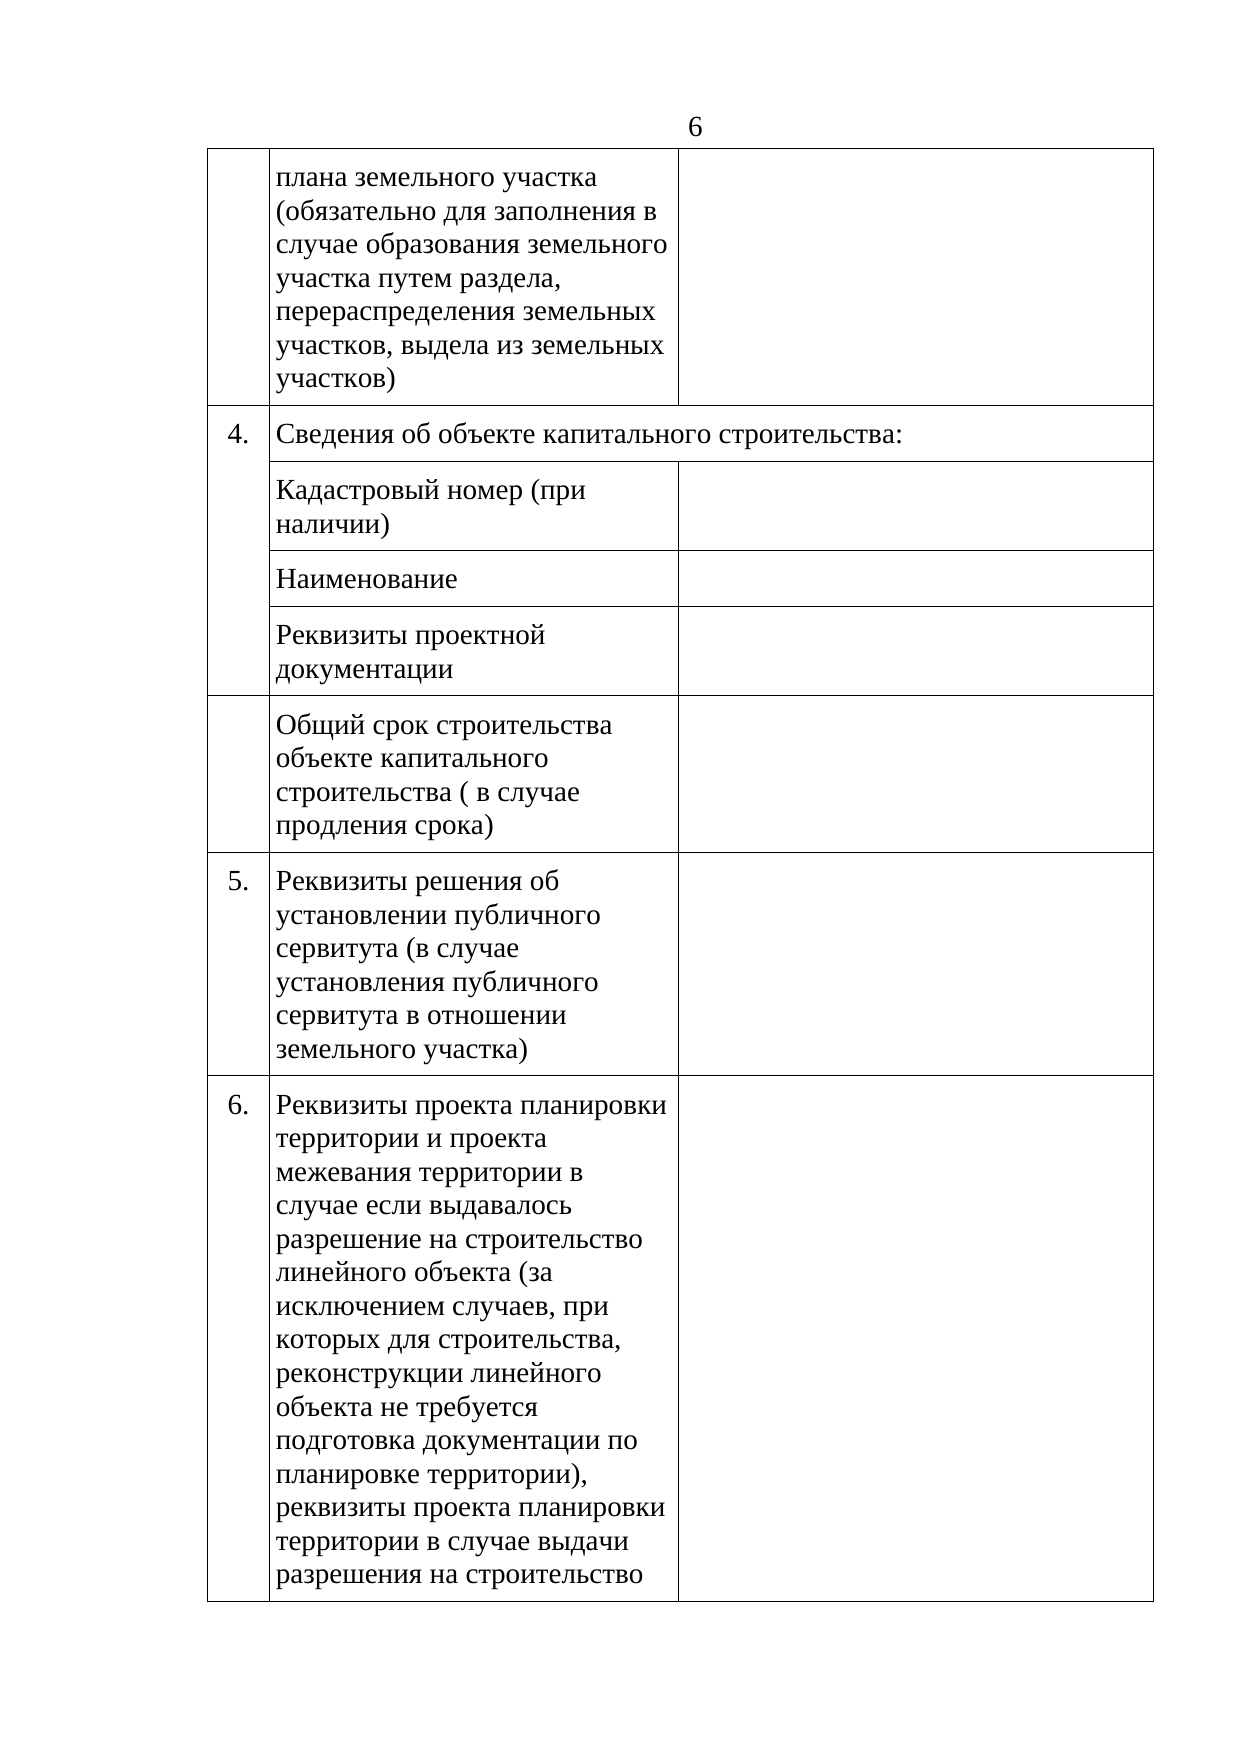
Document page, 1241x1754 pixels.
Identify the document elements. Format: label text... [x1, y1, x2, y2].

table_cell [208, 696, 269, 852]
table_cell [679, 696, 1153, 852]
table_cell 5. [208, 853, 269, 1075]
table_cell [679, 551, 1153, 606]
table_cell Общий срок строительства объекте капитального строительства ( в случае продления срока) [270, 696, 678, 852]
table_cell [270, 1076, 678, 1601]
table_cell Кадастровый номер (при наличии) [270, 462, 678, 550]
table_cell [679, 149, 1153, 405]
table_cell 4. [208, 406, 269, 695]
table_cell Реквизиты проектной документации [270, 607, 678, 695]
table_cell 6. [208, 1076, 269, 1601]
table_cell [679, 607, 1153, 695]
table_cell [679, 462, 1153, 550]
table_cell [679, 1076, 1153, 1601]
table_cell [679, 853, 1153, 1075]
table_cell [270, 149, 678, 405]
table_cell Наименование [270, 551, 678, 606]
table_cell Сведения об объекте капитального строительства: [270, 406, 1153, 461]
table_cell Реквизиты решения об установлении публичного сервитута (в случае установления публичного сервитута в отношении земельного участка) [270, 853, 678, 1075]
